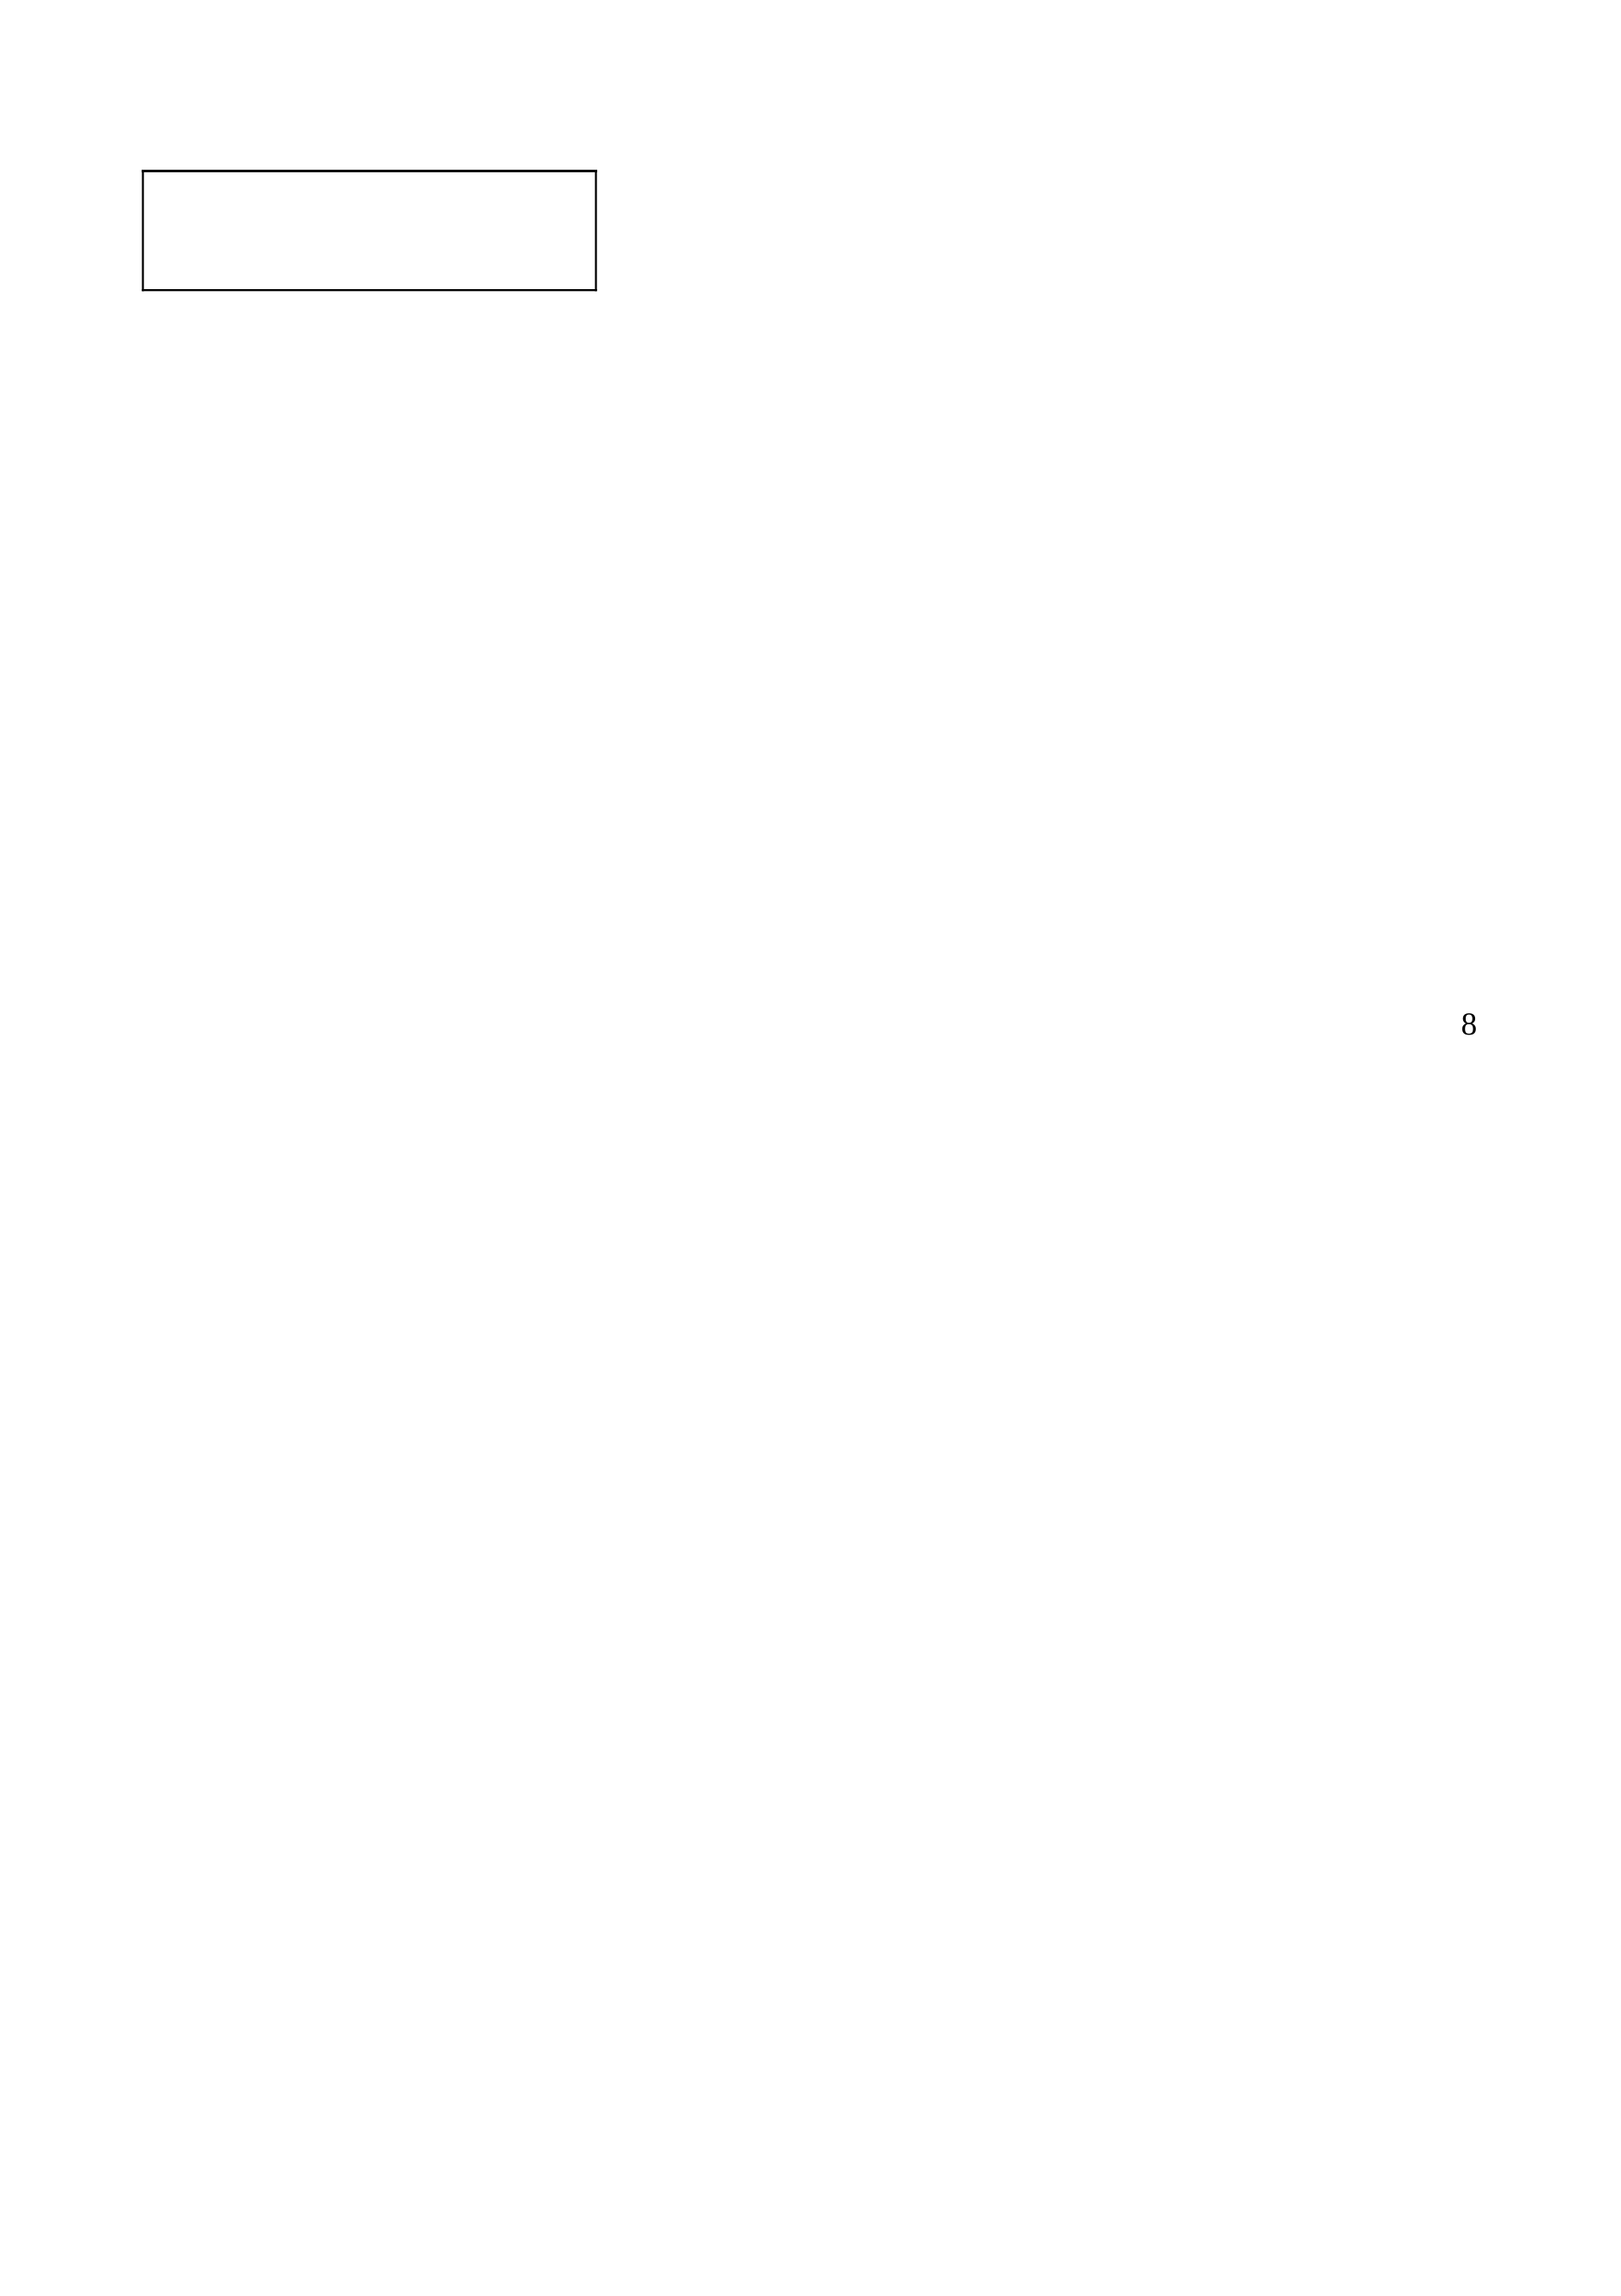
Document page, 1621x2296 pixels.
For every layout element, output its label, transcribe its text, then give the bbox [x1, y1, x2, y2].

text 8 [1461, 1005, 1577, 1042]
